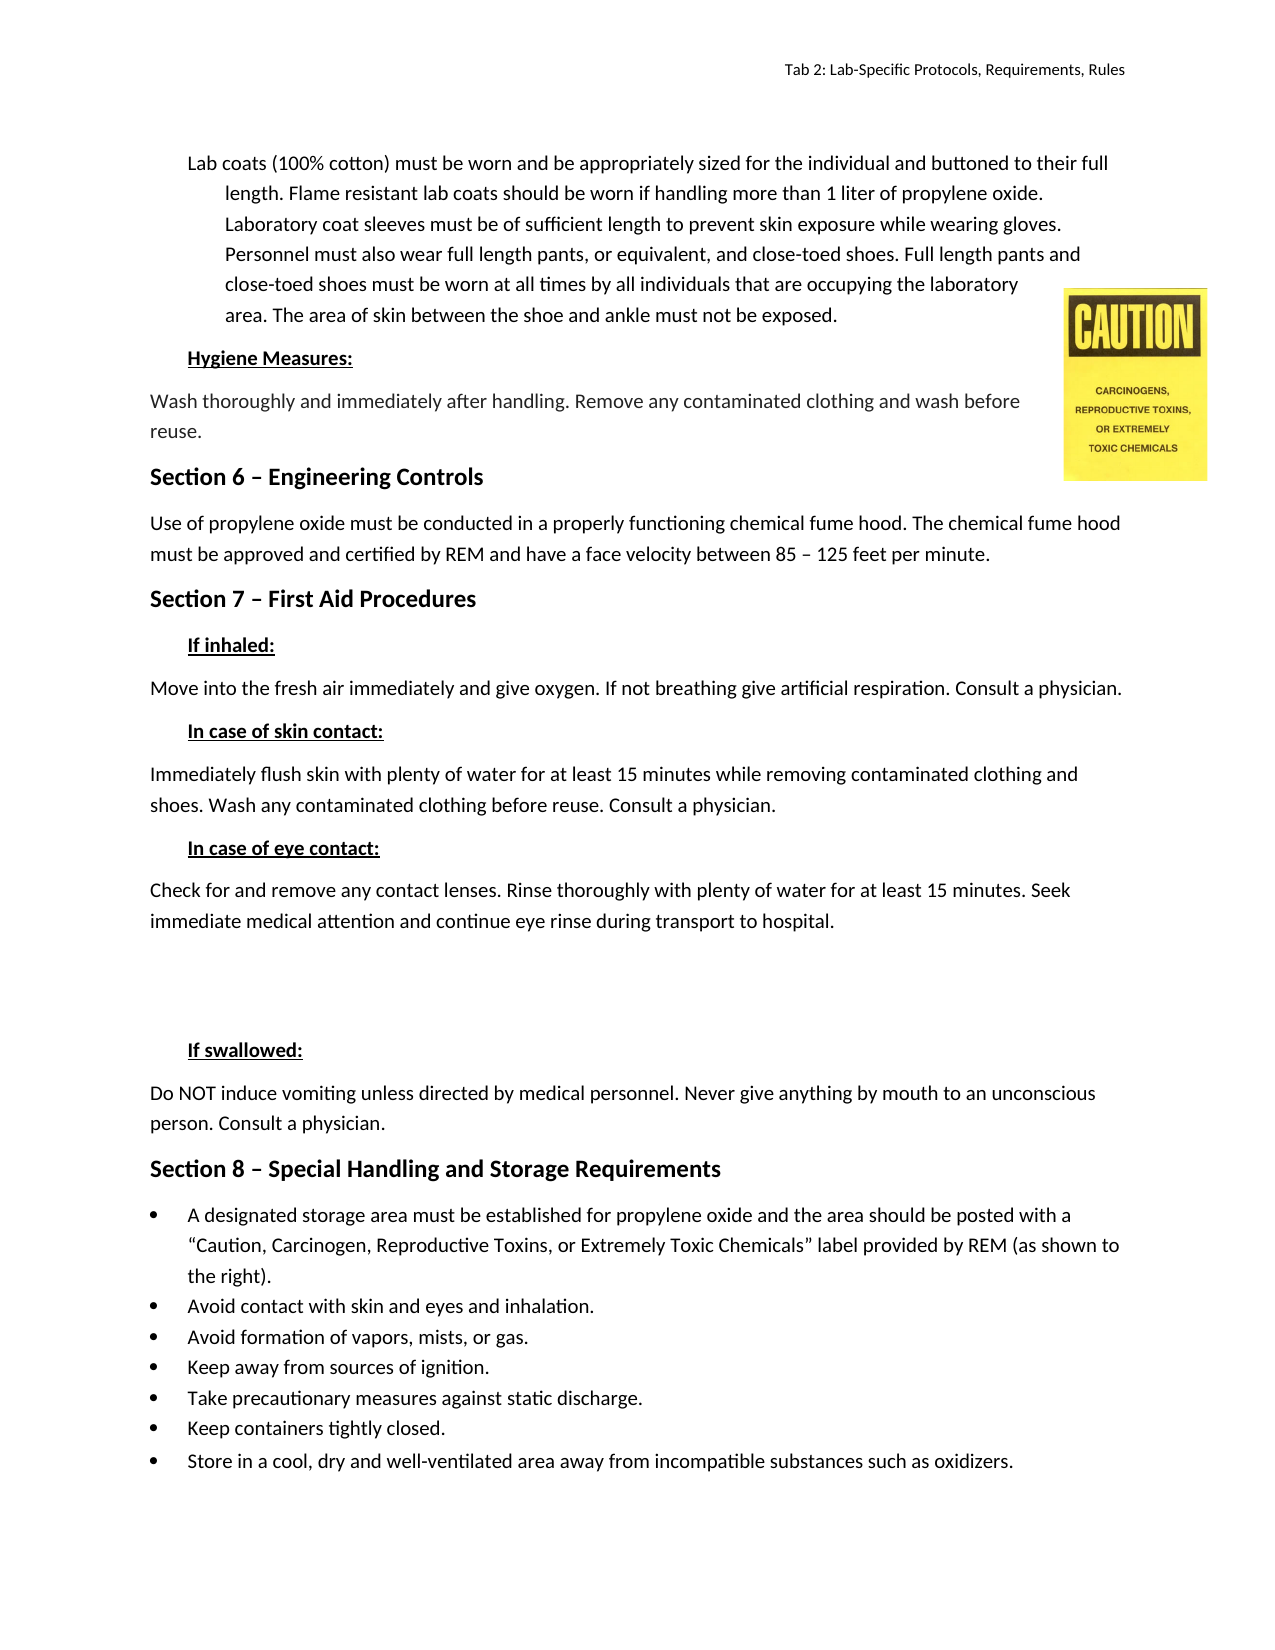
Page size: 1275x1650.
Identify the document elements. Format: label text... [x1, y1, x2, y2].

text Immediately flush skin with plenty of water for at least 15 minutes while removing contaminated clothing and shoes. Wash any contaminated clothing before reuse. Consult a physician. [150, 761, 1125, 817]
text If inhaled: [187, 633, 1125, 658]
text Section 7 – First Aid Procedures [150, 584, 1125, 614]
list Avoid contact with skin and eyes and inhalation. [150, 1293, 1125, 1319]
text Section 6 – Engineering Controls [150, 461, 1125, 492]
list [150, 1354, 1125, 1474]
list Avoid formation of vapors, mists, or gas. [150, 1324, 1125, 1349]
text Wash thoroughly and immediately after handling. Remove any contaminated clothing and wash before reuse. [150, 388, 1063, 444]
text Hygiene Measures: [187, 345, 1063, 370]
text In case of eye contact: [187, 835, 1125, 860]
text In case of skin contact: [187, 718, 1125, 744]
text Lab coats (100% cotton) must be worn and be appropriately sized for the individual and buttoned to their full length. Flame resistant lab coats should be worn if handling more than 1 liter of propylene oxide. Laboratory coat sleeves must be of sufficient length to prevent skin exposure while wearing gloves. Personnel must also wear full length pants, or equivalent, and close-toed shoes. Full length pants and close-toed shoes must be worn at all times by all individuals that are occupying the laboratory area. The area of skin between the shoe and ankle must not be exposed. [187, 150, 1125, 327]
list A designated storage area must be established for propylene oxide and the area should be posted with a “Caution, Carcinogen, Reproductive Toxins, or Extremely Toxic Chemicals” label provided by REM (as shown to the right). [150, 1202, 1125, 1288]
text Check for and remove any contact lenses. Rinse thoroughly with plenty of water for at least 15 minutes. Seek immediate medical attention and continue eye rinse during transport to hospital. [150, 878, 1125, 933]
text If swallowed: [187, 1037, 1125, 1062]
text Section 8 – Special Handling and Storage Requirements [150, 1153, 1125, 1184]
text Use of propylene oxide must be conducted in a properly functioning chemical fume hood. The chemical fume hood must be approved and certified by REM and have a face velocity between 85 – 125 feet per minute. [150, 510, 1125, 566]
text Do NOT induce vomiting unless directed by medical personnel. Never give anything by mouth to an unconscious person. Consult a physician. [150, 1080, 1125, 1136]
picture [1063, 288, 1208, 481]
text Move into the fresh air immediately and give oxygen. If not breathing give artificial respiration. Consult a physician. [150, 676, 1125, 701]
